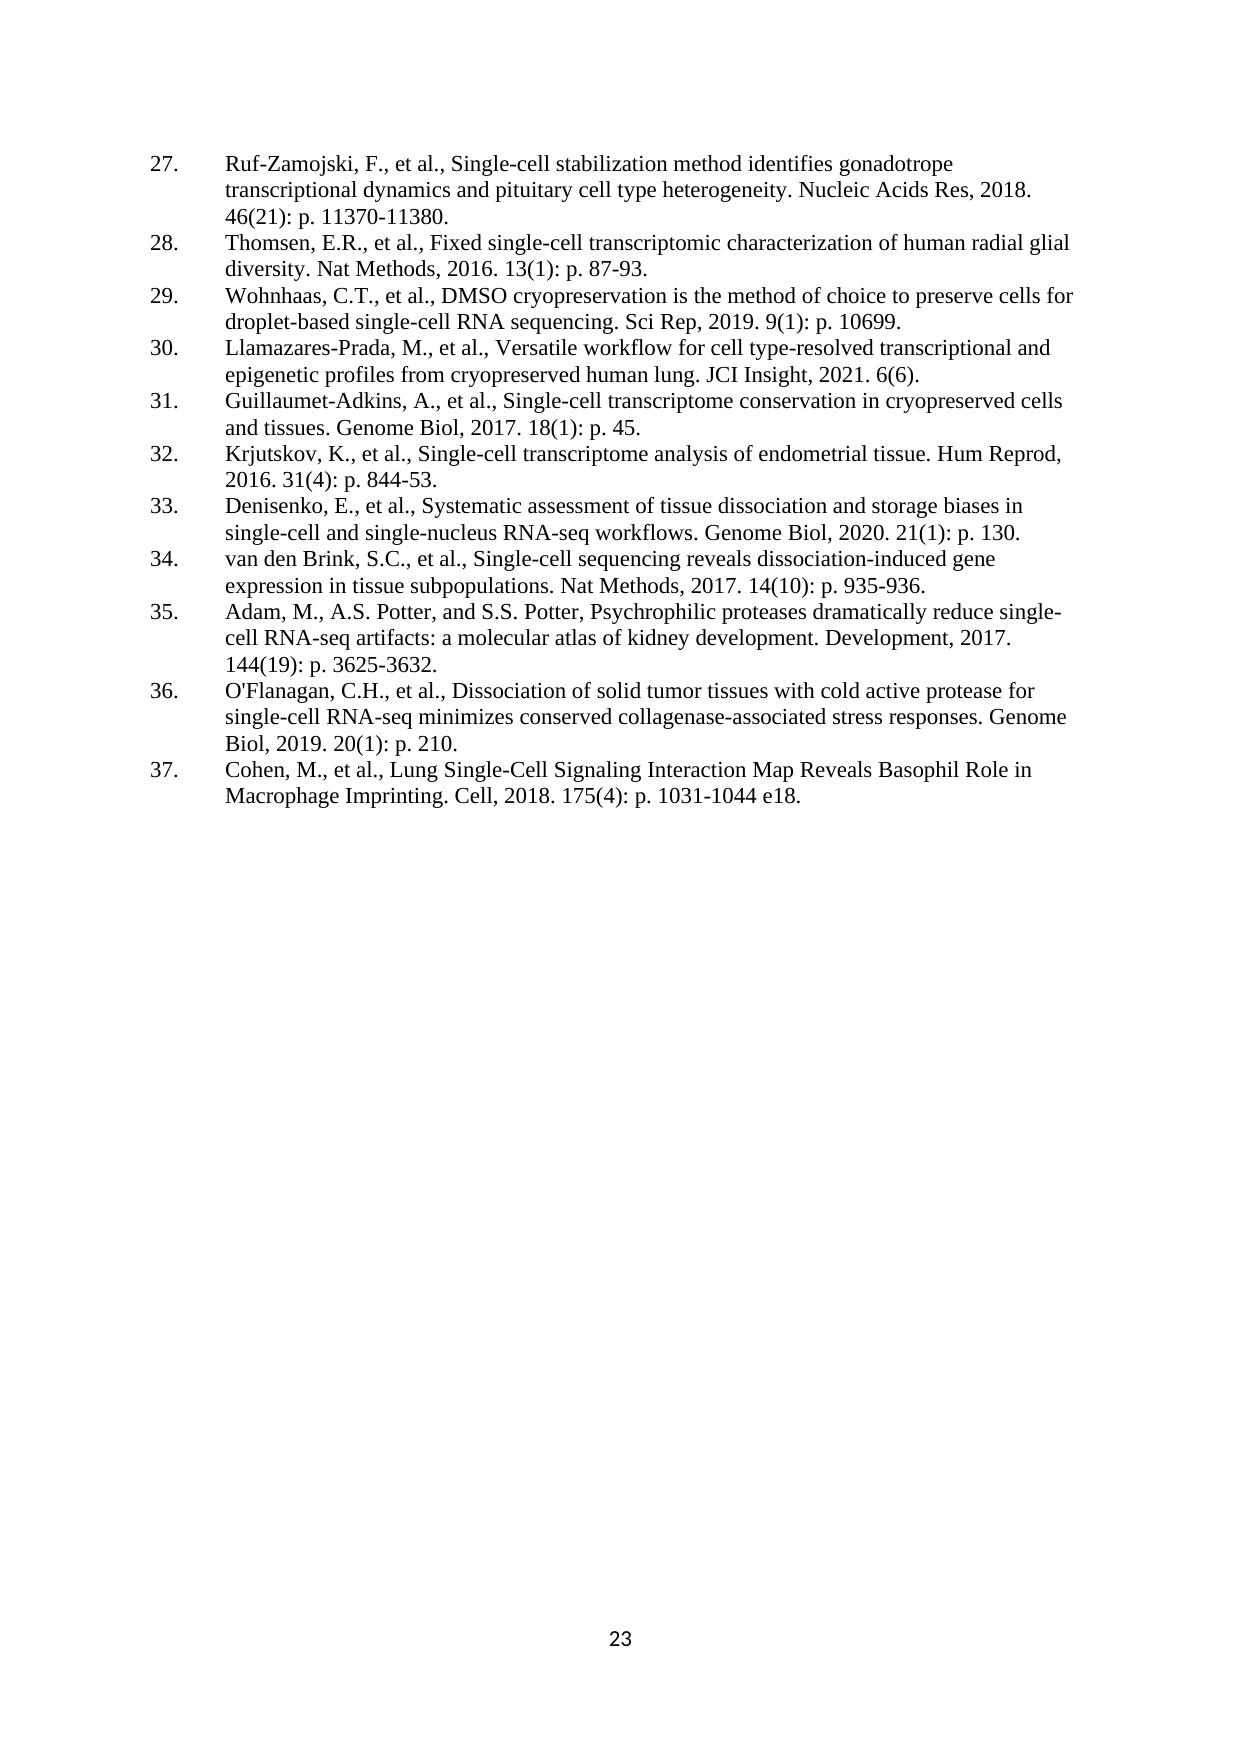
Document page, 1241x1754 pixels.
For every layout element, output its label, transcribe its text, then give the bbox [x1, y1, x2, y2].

text 36. O'Flanagan, C.H., et al., Dissociation of solid tumor tissues with cold active protease for single-cell RNA-seq minimizes conserved collagenase-associated stress responses. Genome Biol, 2019. 20(1): p. 210. [150, 677, 1090, 756]
text 27. Ruf-Zamojski, F., et al., Single-cell stabilization method identifies gonadotrope transcriptional dynamics and pituitary cell type heterogeneity. Nucleic Acids Res, 2018. 46(21): p. 11370-11380. [150, 150, 1090, 229]
text 33. Denisenko, E., et al., Systematic assessment of tissue dissociation and storage biases in single-cell and single-nucleus RNA-seq workflows. Genome Biol, 2020. 21(1): p. 130. [150, 493, 1090, 545]
text 30. Llamazares-Prada, M., et al., Versatile workflow for cell type-resolved transcriptional and epigenetic profiles from cryopreserved human lung. JCI Insight, 2021. 6(6). [150, 334, 1090, 387]
text 31. Guillaumet-Adkins, A., et al., Single-cell transcriptome conservation in cryopreserved cells and tissues. Genome Biol, 2017. 18(1): p. 45. [150, 387, 1090, 440]
text 35. Adam, M., A.S. Potter, and S.S. Potter, Psychrophilic proteases dramatically reduce single-cell RNA-seq artifacts: a molecular atlas of kidney development. Development, 2017. 144(19): p. 3625-3632. [150, 598, 1090, 677]
text 37. Cohen, M., et al., Lung Single-Cell Signaling Interaction Map Reveals Basophil Role in Macrophage Imprinting. Cell, 2018. 175(4): p. 1031-1044 e18. [150, 756, 1090, 809]
text 34. van den Brink, S.C., et al., Single-cell sequencing reveals dissociation-induced gene expression in tissue subpopulations. Nat Methods, 2017. 14(10): p. 935-936. [150, 545, 1090, 598]
text 28. Thomsen, E.R., et al., Fixed single-cell transcriptomic characterization of human radial glial diversity. Nat Methods, 2016. 13(1): p. 87-93. [150, 229, 1090, 282]
text 29. Wohnhaas, C.T., et al., DMSO cryopreservation is the method of choice to preserve cells for droplet-based single-cell RNA sequencing. Sci Rep, 2019. 9(1): p. 10699. [150, 282, 1090, 334]
text 32. Krjutskov, K., et al., Single-cell transcriptome analysis of endometrial tissue. Hum Reprod, 2016. 31(4): p. 844-53. [150, 440, 1090, 493]
